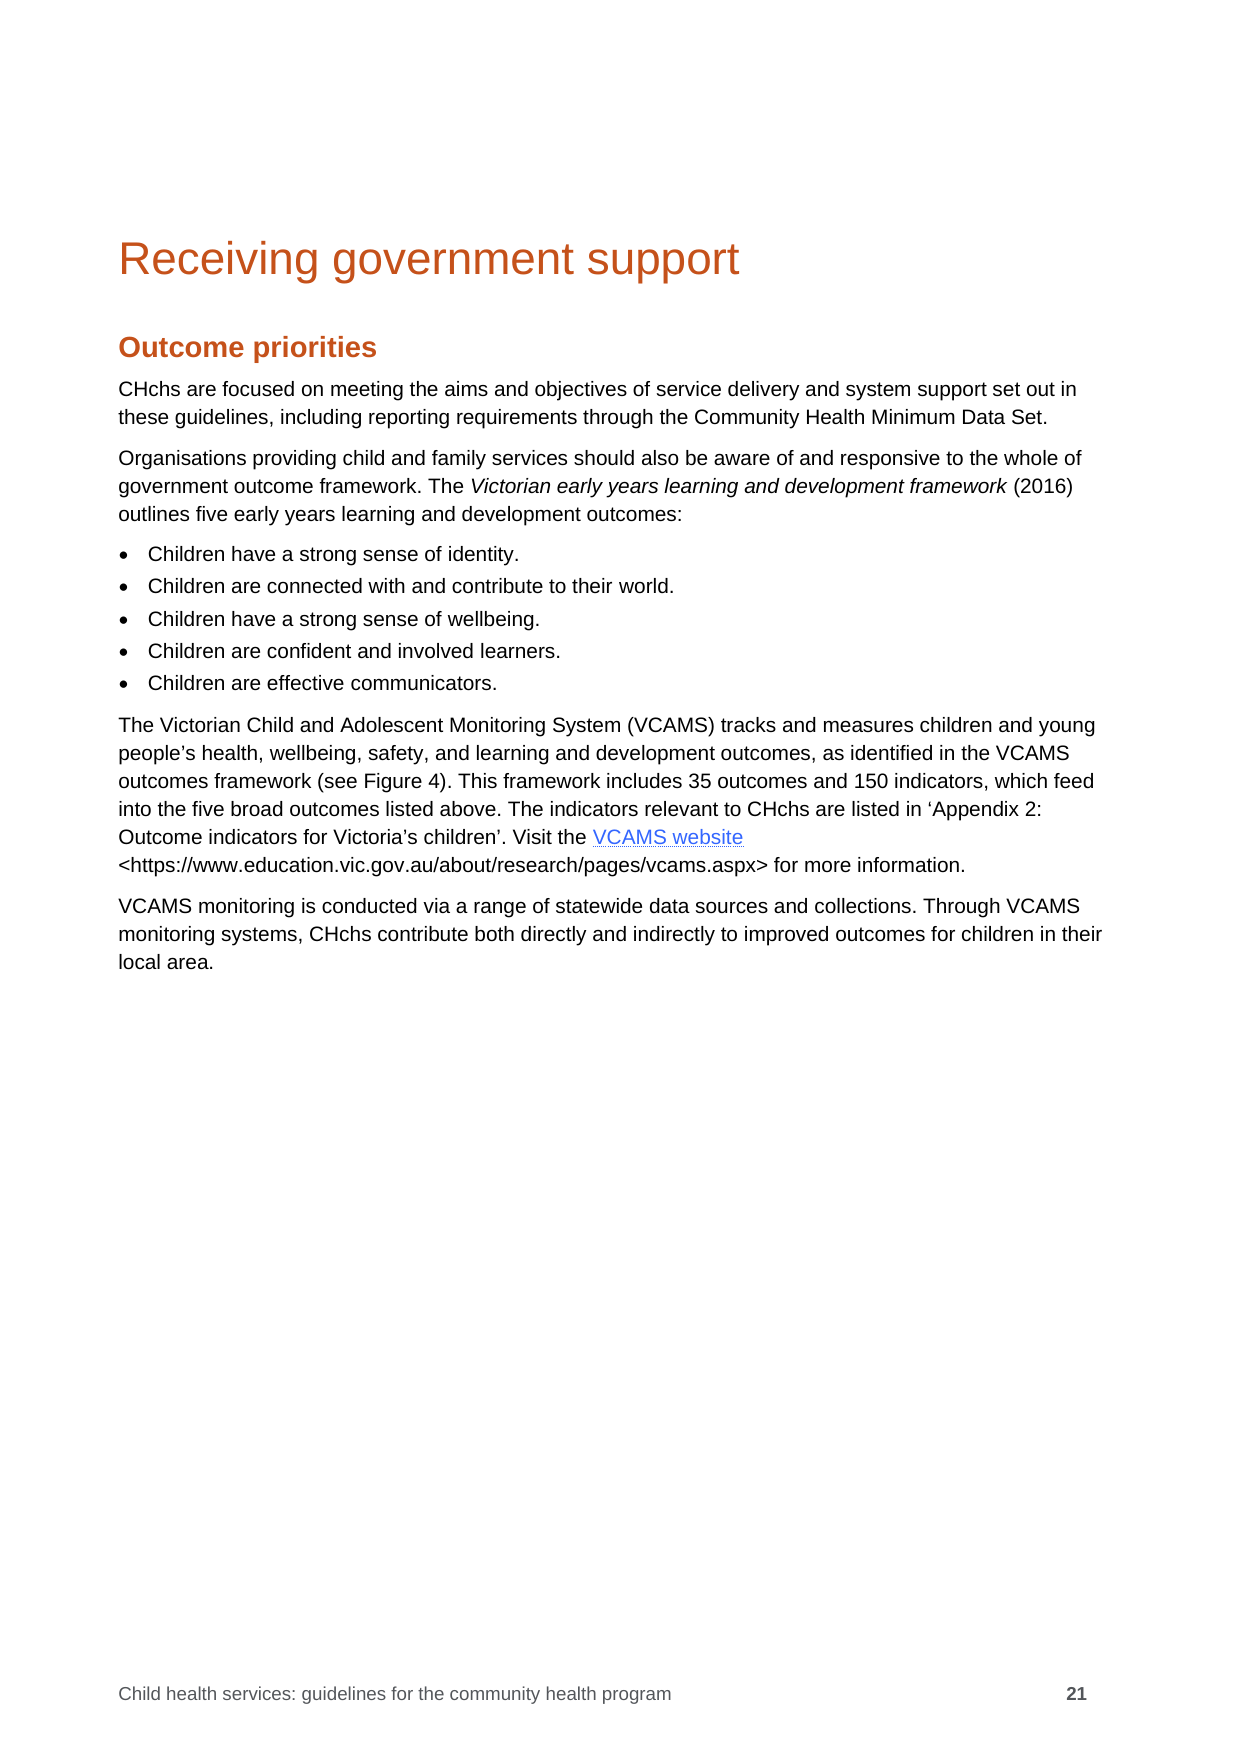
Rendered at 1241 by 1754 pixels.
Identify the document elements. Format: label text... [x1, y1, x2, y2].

text Children are connected with and contribute to their world. [118, 571, 1122, 599]
text Children have a strong sense of wellbeing. [118, 603, 1122, 631]
subtitle Outcome priorities [118, 330, 1122, 363]
text The Victorian Child and Adolescent Monitoring System (VCAMS) tracks and measures children and young people’s health, wellbeing, safety, and learning and development outcomes, as identified in the VCAMS outcomes framework (see Figure 4). This framework includes 35 outcomes and 150 indicators, which feed into the five broad outcomes listed above. The indicators relevant to CHchs are listed in ‘Appendix 2: Outcome indicators for Victoria’s children’. Visit the VCAMS website <https://www.education.vic.gov.au/about/research/pages/vcams.aspx> for more information. [118, 708, 1122, 877]
text Organisations providing child and family services should also be aware of and responsive to the whole of government outcome framework. The Victorian early years learning and development framework (2016) outlines five early years learning and development outcomes: [118, 442, 1122, 526]
text Children are confident and involved learners. [118, 635, 1122, 663]
text Children have a strong sense of identity. [118, 538, 1122, 567]
text CHchs are focused on meeting the aims and objectives of service delivery and system support set out in these guidelines, including reporting requirements through the Community Health Minimum Data Set. [118, 373, 1122, 429]
subtitle Receiving government support [118, 231, 1122, 284]
text VCAMS monitoring is conducted via a range of statewide data sources and collections. Through VCAMS monitoring systems, CHchs contribute both directly and indirectly to improved outcomes for children in their local area. [118, 889, 1122, 974]
text Children are effective communicators. [118, 668, 1122, 696]
